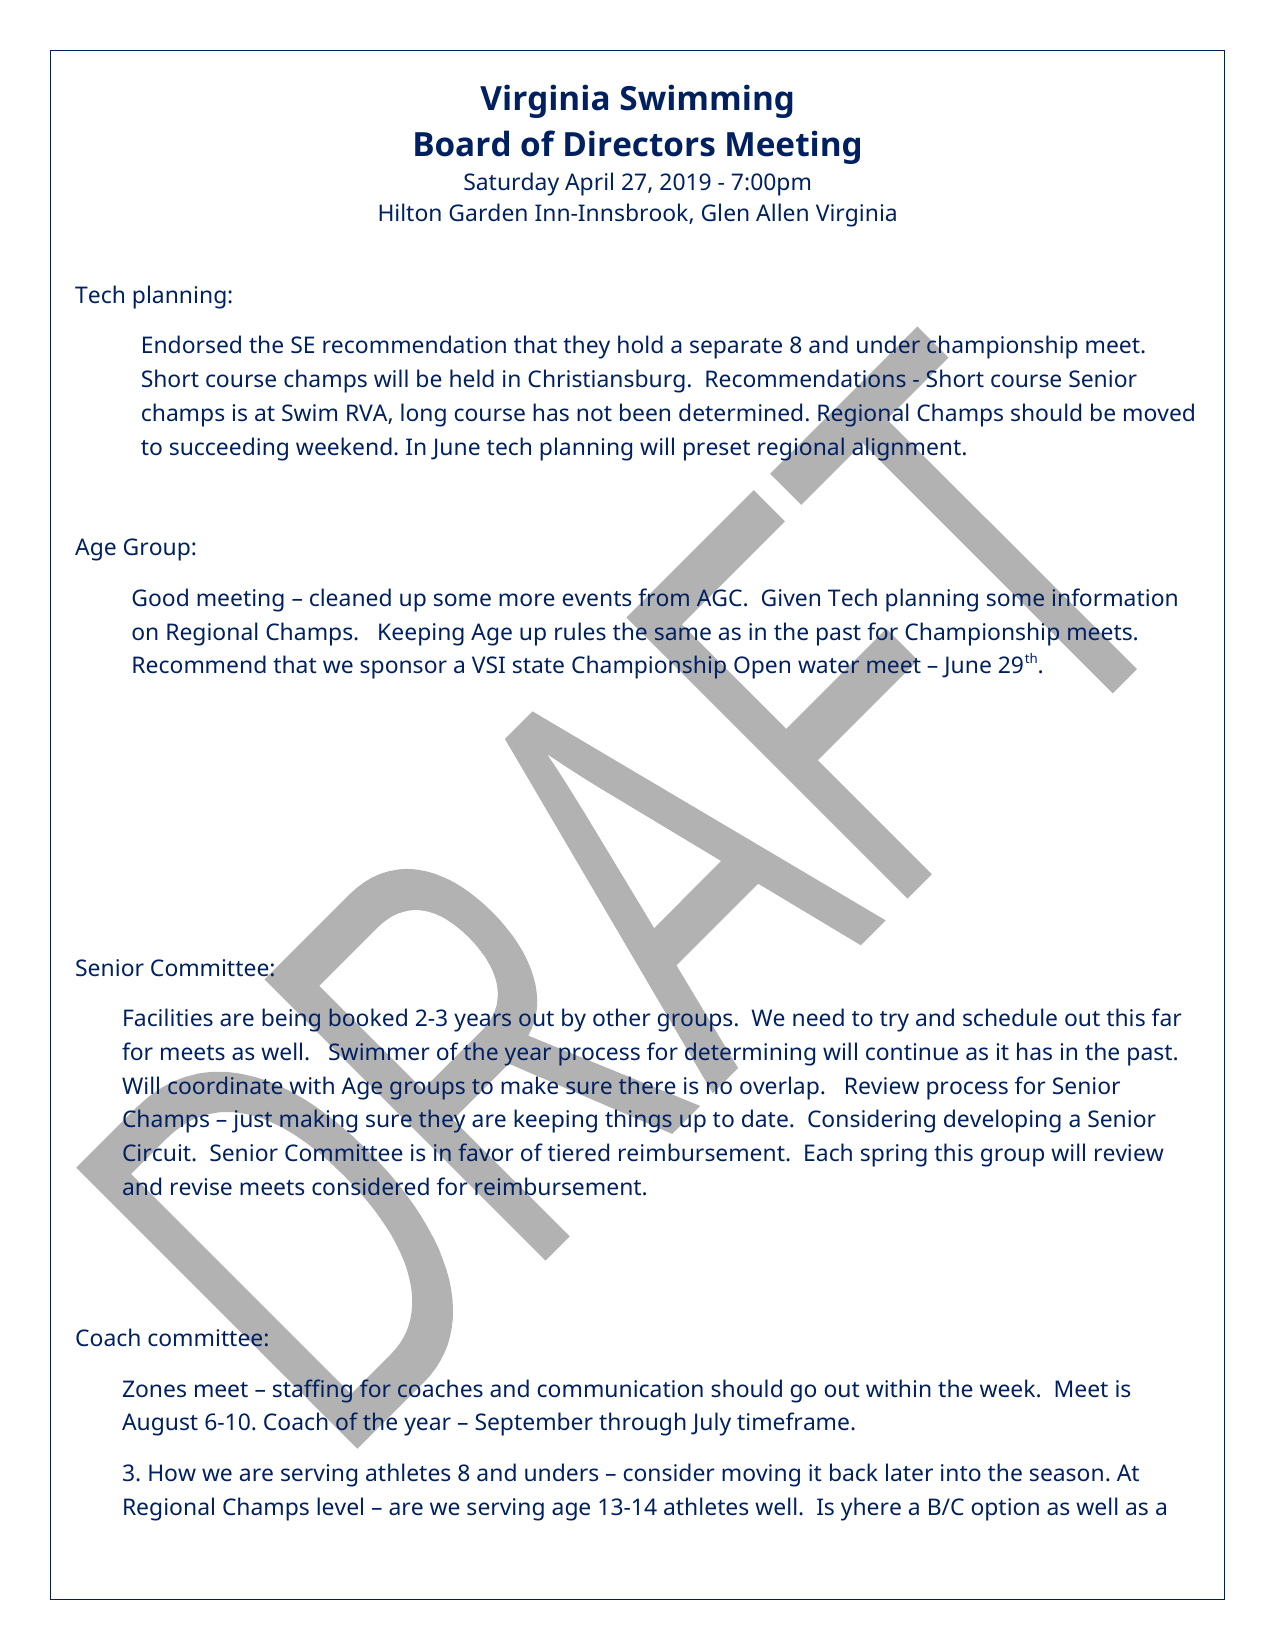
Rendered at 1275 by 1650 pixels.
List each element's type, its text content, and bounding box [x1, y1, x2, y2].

text Zones meet – staffing for coaches and communication should go out within the week. Meet is August 6-10. Coach of the year – September through July timeframe. [122, 1372, 1200, 1437]
text Tech planning: [75, 279, 1200, 310]
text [122, 1457, 1200, 1522]
text Coach committee: [75, 1322, 1200, 1353]
text Facilities are being booked 2-3 years out by other groups. We need to try and schedule out this far for meets as well. Swimmer of the year process for determining will continue as it has in the past. Will coordinate with Age groups to make sure there is no overlap. Review process for Senior Champs – just making sure they are keeping things up to date. Considering developing a Senior Circuit. Senior Committee is in favor of tiered reimbursement. Each spring this group will review and revise meets considered for reimbursement. [122, 1002, 1200, 1202]
text Good meeting – cleaned up some more events from AGC. Given Tech planning some information on Regional Champs. Keeping Age up rules the same as in the past for Championship meets. Recommend that we sponsor a VSI state Championship Open water meet – June 29th. [131, 582, 1200, 680]
text Endorsed the SE recommendation that they hold a separate 8 and under championship meet. Short course champs will be held in Christiansburg. Recommendations - Short course Senior champs is at Swim RVA, long course has not been determined. Regional Champs should be moved to succeeding weekend. In June tech planning will preset regional alignment. [141, 329, 1200, 462]
text Age Group: [75, 531, 1200, 562]
text Senior Committee: [75, 952, 1200, 983]
